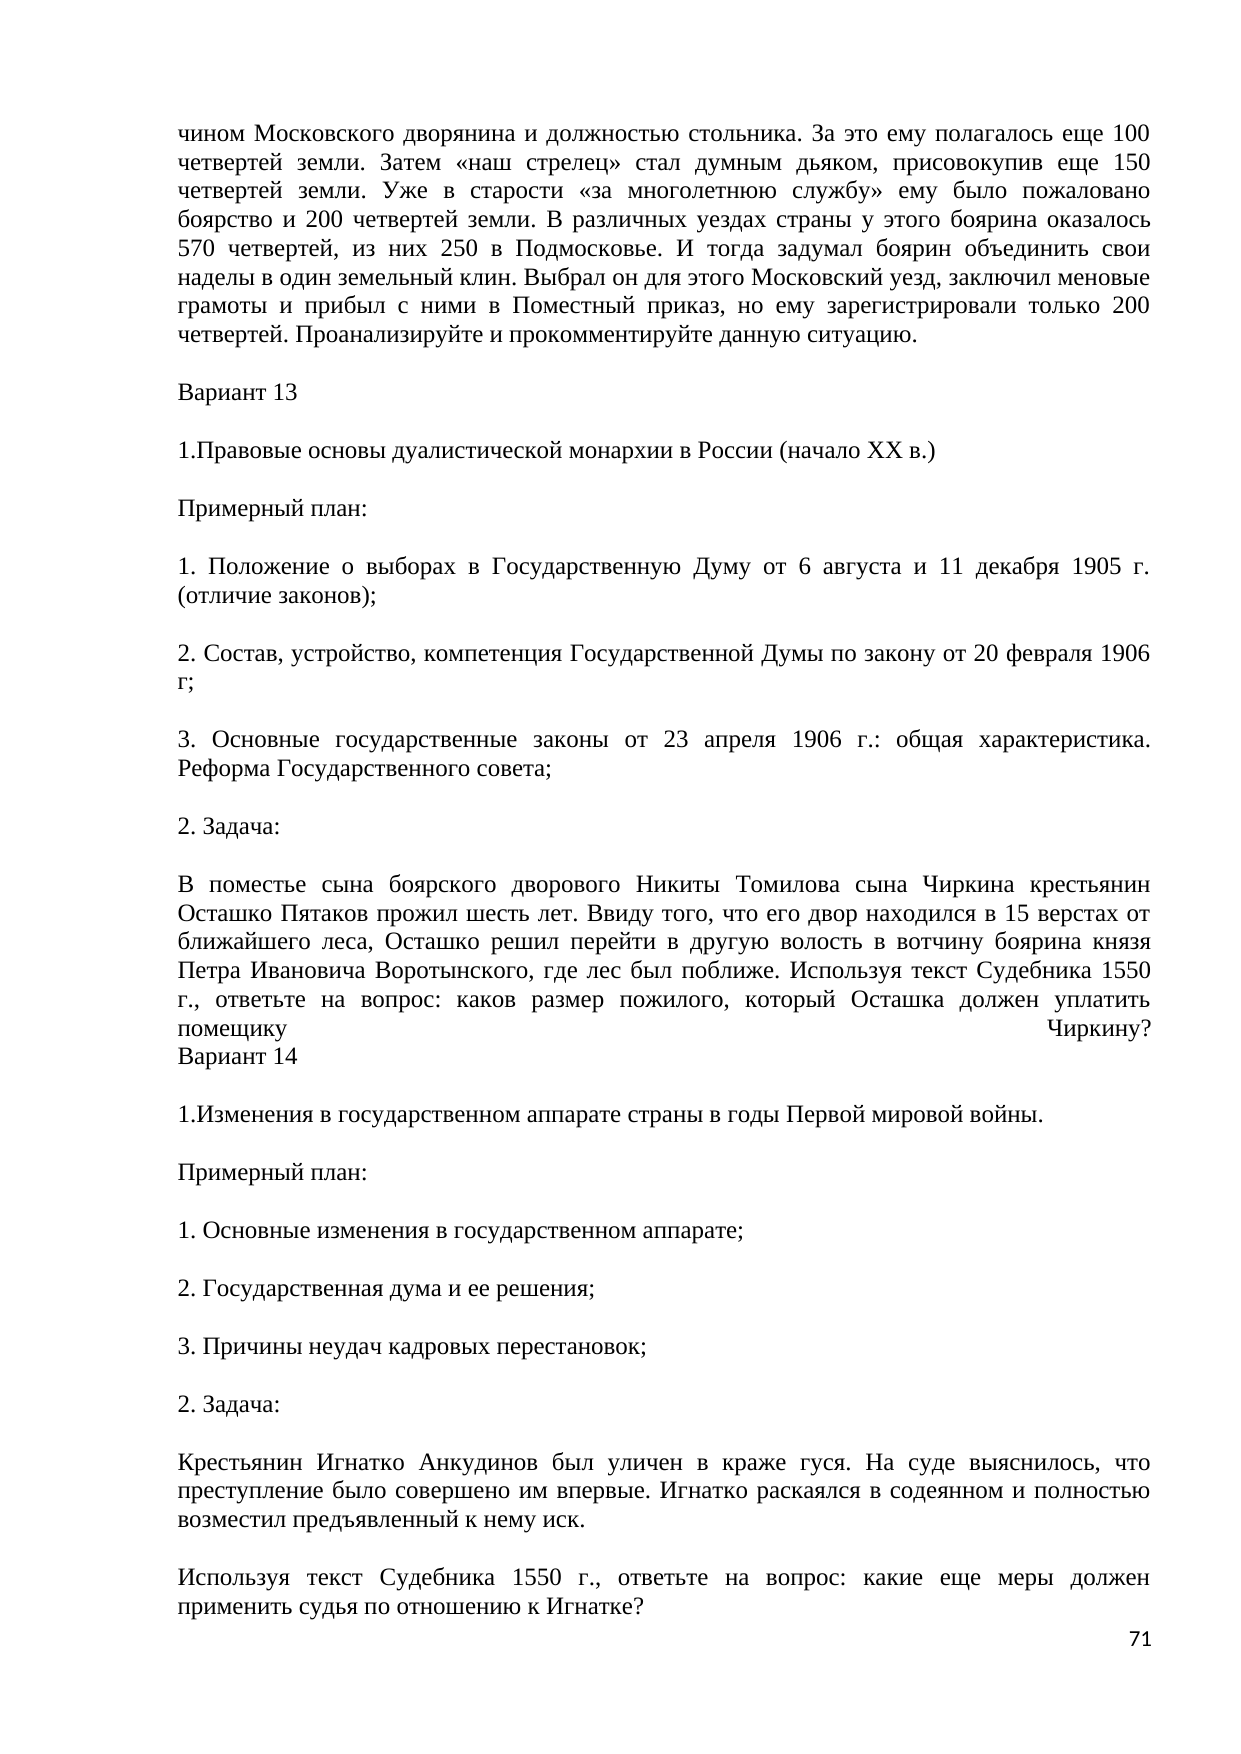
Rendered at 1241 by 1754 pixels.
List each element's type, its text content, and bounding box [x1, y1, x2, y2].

text В поместье сына боярского дворового Никиты Томилова сына Чиркина крестьянин Осташко Пятаков прожил шесть лет. Ввиду того, что его двор находился в 15 верстах от ближайшего леса, Осташко решил перейти в другую волость в вотчину боярина князя Петра Ивановича Воротынского, где лес был поближе. Используя текст Судебника 1550 г., ответьте на вопрос: каков размер пожилого, который Осташка должен уплатить помещику Чиркину? Вариант 14 [177, 869, 1152, 1070]
text 1. Положение о выборах в Государственную Думу от 6 августа и 11 декабря 1905 г. (отличие законов); [177, 551, 1152, 608]
text 2. Государственная дума и ее решения; [177, 1273, 1152, 1302]
text Примерный план: [177, 1157, 1152, 1186]
text 1. Основные изменения в государственном аппарате; [177, 1215, 1152, 1244]
text Примерный план: [177, 493, 1152, 522]
text Используя текст Судебника 1550 г., ответьте на вопрос: какие еще меры должен применить судья по отношению к Игнатке? [177, 1562, 1152, 1620]
text 1.Изменения в государственном аппарате страны в годы Первой мировой войны. [177, 1099, 1152, 1128]
text 2. Задача: [177, 811, 1152, 840]
text 2. Задача: [177, 1389, 1152, 1418]
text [177, 118, 1152, 348]
text 3. Основные государственные законы от 23 апреля 1906 г.: общая характеристика. Реформа Государственного совета; [177, 724, 1152, 782]
text 2. Состав, устройство, компетенция Государственной Думы по закону от 20 февраля 1906 г; [177, 638, 1152, 695]
text Крестьянин Игнатко Анкудинов был уличен в краже гуся. На суде выяснилось, что преступление было совершено им впервые. Игнатко раскаялся в содеянном и полностью возместил предъявленный к нему иск. [177, 1447, 1152, 1533]
text Вариант 13 [177, 377, 1152, 406]
text 3. Причины неудач кадровых перестановок; [177, 1331, 1152, 1360]
text 1.Правовые основы дуалистической монархии в России (начало XX в.) [177, 435, 1152, 464]
